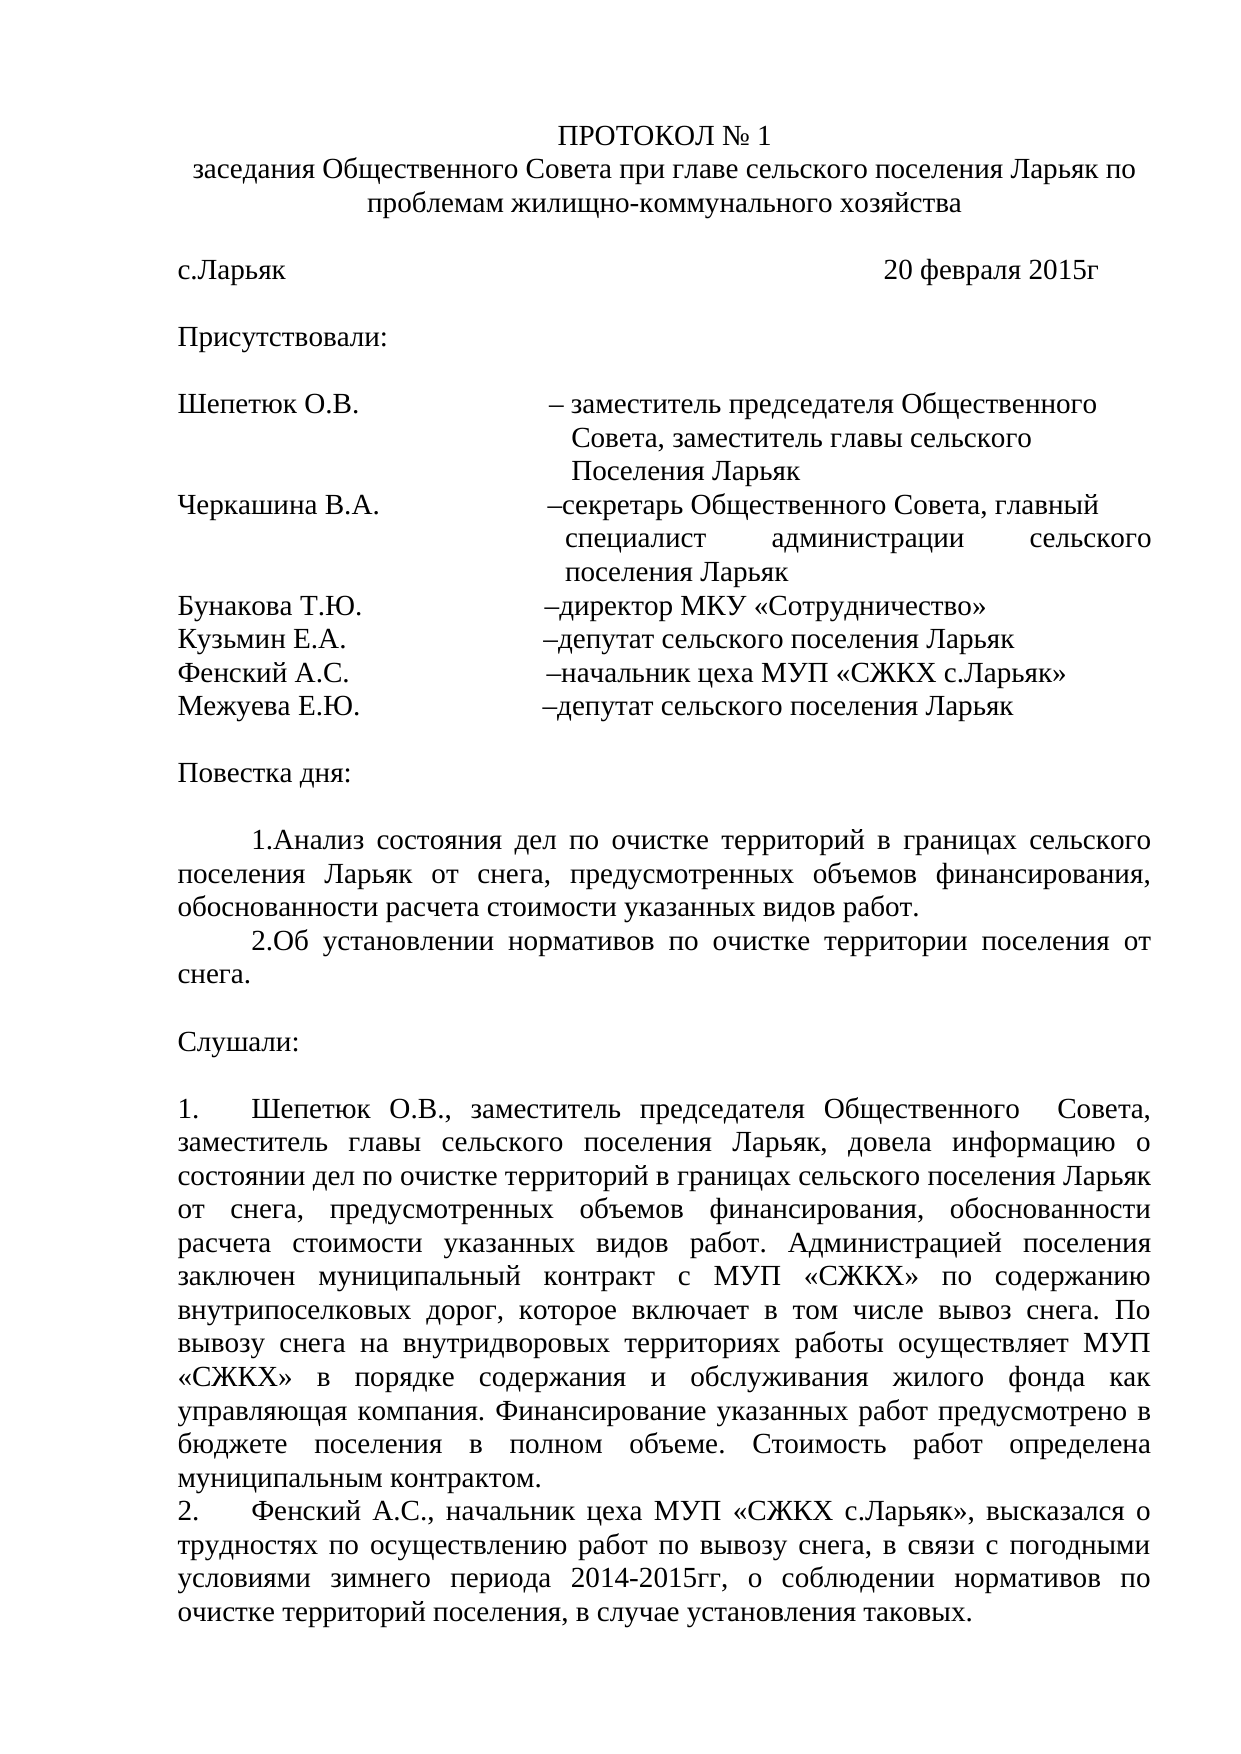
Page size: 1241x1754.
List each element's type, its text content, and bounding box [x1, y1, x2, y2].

text Повестка дня: [177, 755, 1152, 789]
text Поселения Ларьяк [177, 453, 1152, 487]
text Межуева Е.Ю. –депутат сельского поселения Ларьяк [177, 688, 1152, 722]
text Совета, заместитель главы сельского [177, 420, 1152, 453]
text Присутствовали: [177, 319, 1152, 353]
text с.Ларьяк 20 февраля 2015г [177, 252, 1152, 286]
text Шепетюк О.В. – заместитель председателя Общественного [177, 386, 1152, 420]
text Кузьмин Е.А. –депутат сельского поселения Ларьяк [177, 621, 1152, 655]
text 1.Анализ состояния дел по очистке территорий в границах сельского поселения Ларьяк от снега, предусмотренных объемов финансирования, обоснованности расчета стоимости указанных видов работ. [177, 822, 1152, 923]
text ПРОТОКОЛ № 1 [177, 118, 1152, 152]
text Черкашина В.А. –секретарь Общественного Совета, главный [177, 487, 1152, 521]
list Шепетюк О.В., заместитель председателя Общественного Совета, заместитель главы сельского поселения Ларьяк, довела информацию о состоянии дел по очистке территорий в границах сельского поселения Ларьяк от снега, предусмотренных объемов финансирования, обоснованности расчета стоимости указанных видов работ. Администрацией поселения заключен муниципальный контракт с МУП «СЖКХ» по содержанию внутрипоселковых дорог, которое включает в том числе вывоз снега. По вывозу снега на внутридворовых территориях работы осуществляет МУП «СЖКХ» в порядке содержания и обслуживания жилого фонда как управляющая компания. Финансирование указанных работ предусмотрено в бюджете поселения в полном объеме. Стоимость работ определена муниципальным контрактом. [177, 1091, 1152, 1493]
text Фенский А.С. –начальник цеха МУП «СЖКХ с.Ларьяк» [177, 655, 1152, 688]
text специалист администрации сельского поселения Ларьяк [565, 521, 1152, 588]
text 2.Об установлении нормативов по очистке территории поселения от снега. [177, 923, 1152, 990]
list Фенский А.С., начальник цеха МУП «СЖКХ с.Ларьяк», высказался о трудностях по осуществлению работ по вывозу снега, в связи с погодными условиями зимнего периода 2014-2015гг, о соблюдении нормативов по очистке территорий поселения, в случае установления таковых. [177, 1493, 1152, 1627]
text заседания Общественного Совета при главе сельского поселения Ларьяк по проблемам жилищно-коммунального хозяйства [177, 152, 1152, 219]
text Слушали: [177, 1024, 1152, 1057]
text Бунакова Т.Ю. –директор МКУ «Сотрудничество» [177, 588, 1152, 621]
